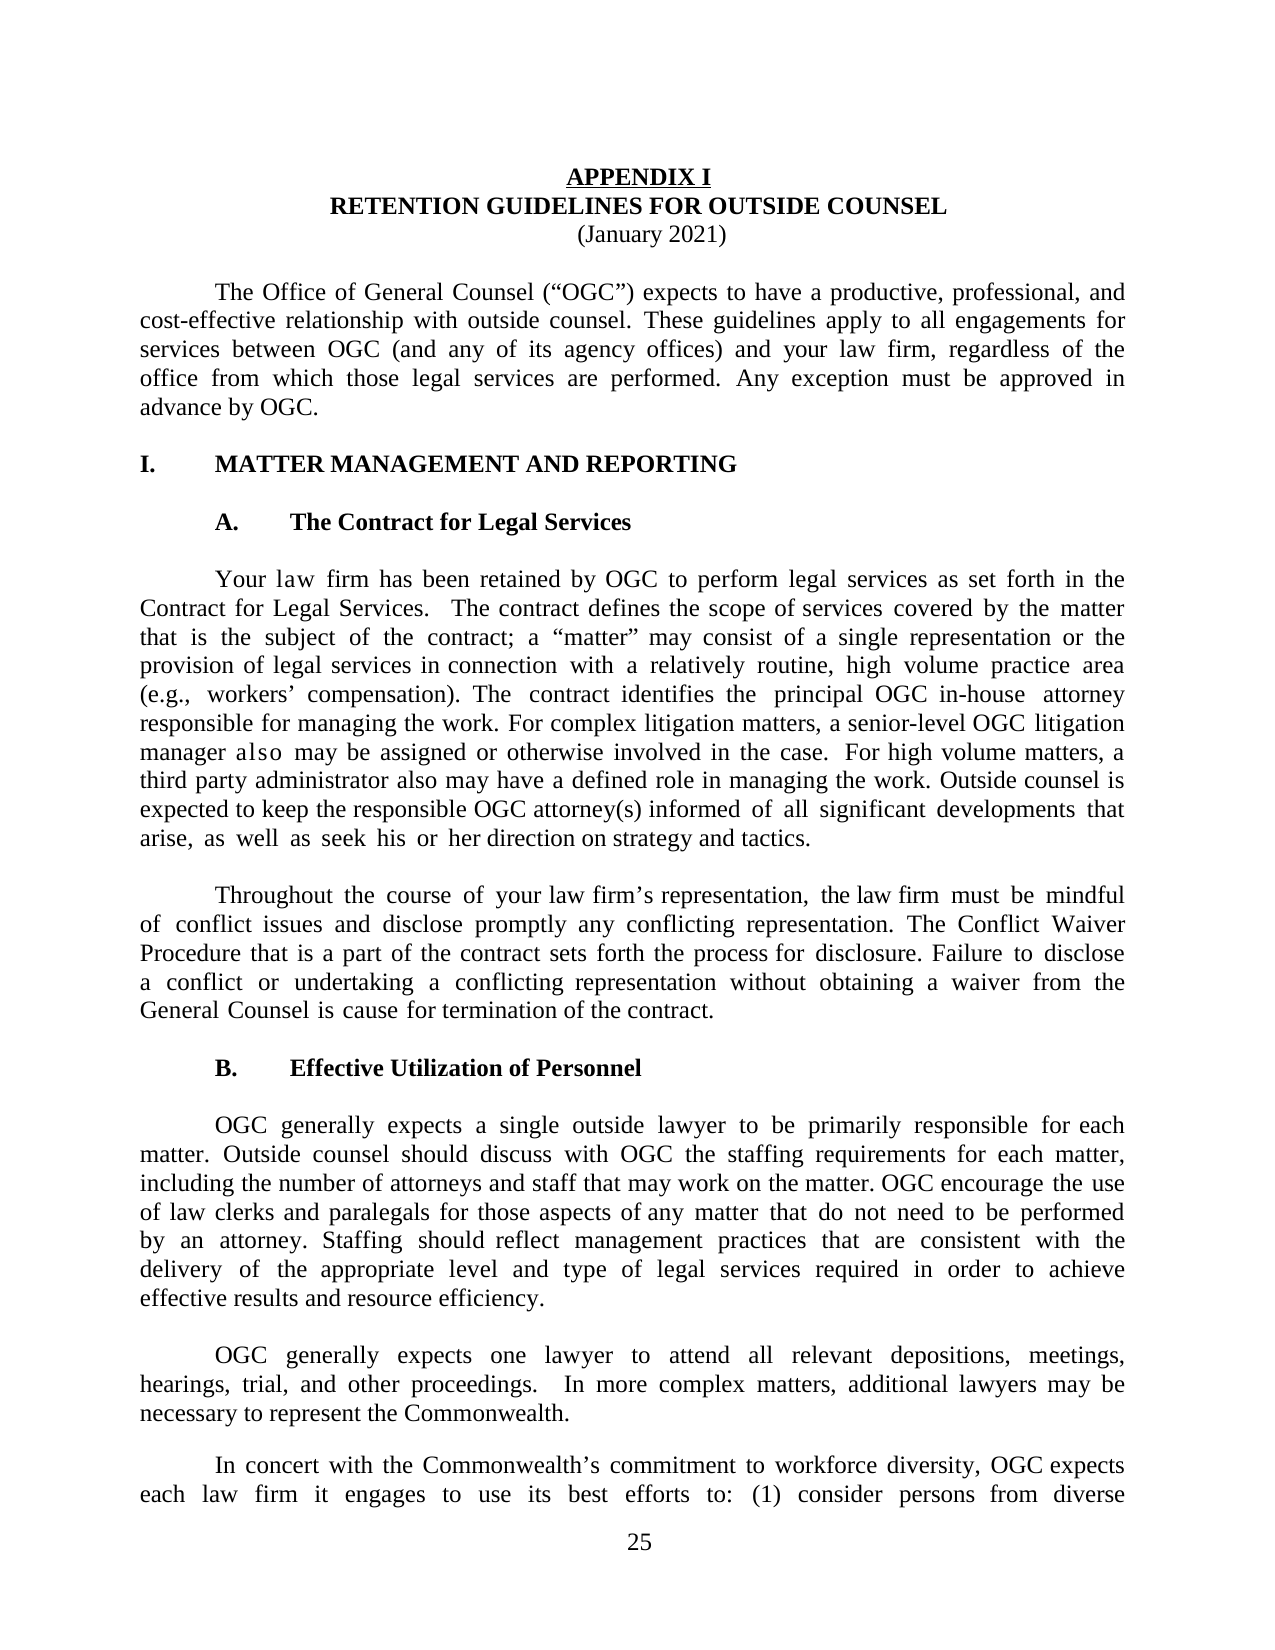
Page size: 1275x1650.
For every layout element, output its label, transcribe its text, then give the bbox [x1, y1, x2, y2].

text OGC generally expects one lawyer to attend all relevant depositions, meetings, hearings, trial, and other proceedings. In more complex matters, additional lawyers may be necessary to represent the Commonwealth. [139, 1340, 1125, 1427]
text APPENDIX I [139, 162, 1137, 191]
text OGC generally expects a single outside lawyer to be primarily responsible for each matter. Outside counsel should discuss with OGC the staffing requirements for each matter, including the number of attorneys and staff that may work on the matter. OGC encourage the use of law clerks and paralegals for those aspects of any matter that do not need to be performed by an attorney. Staffing should reflect management practices that are consistent with the delivery of the appropriate level and type of legal services required in order to achieve effective results and resource efficiency. [139, 1110, 1125, 1312]
text Throughout the course of your law firm’s representation, the law firm must be mindful of conflict issues and disclose promptly any conflicting representation. The Conflict Waiver Procedure that is a part of the contract sets forth the process for disclosure. Failure to disclose a conflict or undertaking a conflicting representation without obtaining a waiver from the General Counsel is cause for termination of the contract. [139, 880, 1125, 1024]
text (January 2021) [139, 219, 726, 248]
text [139, 1450, 1126, 1508]
list Effective Utilization of Personnel [139, 1053, 1137, 1082]
text The Office of General Counsel (“OGC”) expects to have a productive, professional, and cost-effective relationship with outside counsel. These guidelines apply to all engagements for services between OGC (and any of its agency offices) and your law firm, regardless of the office from which those legal services are performed. Any exception must be approved in advance by OGC. [139, 277, 1125, 420]
list MATTER MANAGEMENT AND REPORTING [139, 449, 1137, 478]
text Your law firm has been retained by OGC to perform legal services as set forth in the Contract for Legal Services. The contract defines the scope of services covered by the matter that is the subject of the contract; a “matter” may consist of a single representation or the provision of legal services in connection with a relatively routine, high volume practice area (e.g., workers’ compensation). The contract identifies the principal OGC in-house attorney responsible for managing the work. For complex litigation matters, a senior-level OGC litigation manager also may be assigned or otherwise involved in the case. For high volume matters, a third party administrator also may have a defined role in managing the work. Outside counsel is expected to keep the responsible OGC attorney(s) informed of all significant developments that arise, as well as seek his or her direction on strategy and tactics. [139, 564, 1125, 852]
text RETENTION GUIDELINES FOR OUTSIDE COUNSEL [139, 191, 1137, 219]
list The Contract for Legal Services [139, 507, 1137, 536]
